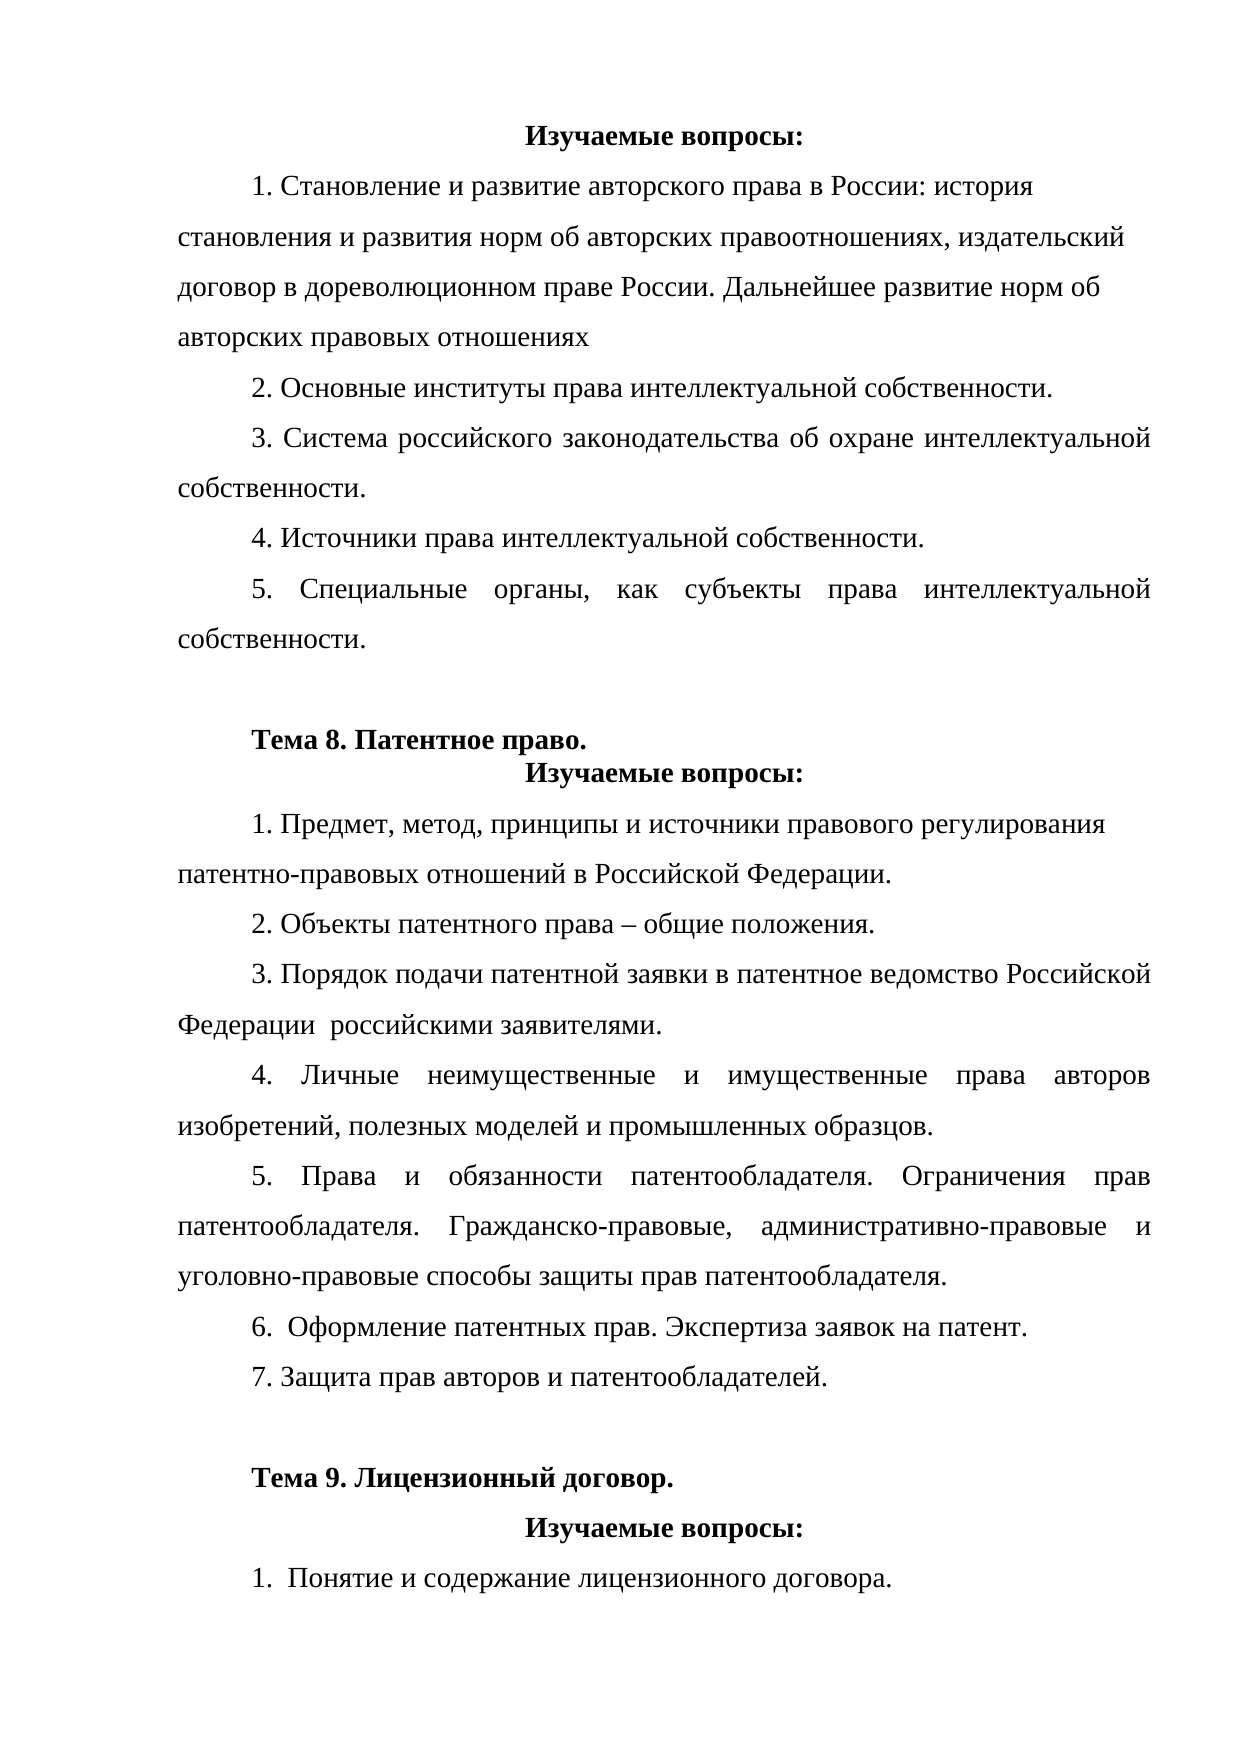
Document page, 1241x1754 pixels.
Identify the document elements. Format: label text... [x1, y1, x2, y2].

text Тема 8. Патентное право. [177, 722, 1152, 755]
text 3. Система российского законодательства об охране интеллектуальной собственности. [177, 420, 1152, 504]
text 1. Предмет, метод, принципы и источники правового регулирования патентно-правовых отношений в Российской Федерации. [177, 806, 1152, 889]
text Тема 9. Лицензионный договор. [177, 1460, 1152, 1493]
text 1. Понятие и содержание лицензионного договора. [177, 1560, 1152, 1594]
text 4. Источники права интеллектуальной собственности. [177, 521, 1152, 554]
text 7. Защита прав авторов и патентообладателей. [177, 1359, 1152, 1393]
text 5. Права и обязанности патентообладателя. Ограничения прав патентообладателя. Гражданско-правовые, административно-правовые и уголовно-правовые способы защиты прав патентообладателя. [177, 1158, 1152, 1292]
text Изучаемые вопросы: [177, 118, 1152, 152]
text 6. Оформление патентных прав. Экспертиза заявок на патент. [177, 1309, 1152, 1342]
text 5. Специальные органы, как субъекты права интеллектуальной собственности. [177, 571, 1152, 655]
text 1. Становление и развитие авторского права в России: история становления и развития норм об авторских правоотношениях, издательский договор в дореволюционном праве России. Дальнейшее развитие норм об авторских правовых отношениях [177, 168, 1152, 353]
text 2. Объекты патентного права – общие положения. [177, 906, 1152, 940]
text 4. Личные неимущественные и имущественные права авторов изобретений, полезных моделей и промышленных образцов. [177, 1057, 1152, 1141]
text 3. Порядок подачи патентной заявки в патентное ведомство Российской Федерации российскими заявителями. [177, 957, 1152, 1041]
text 2. Основные институты права интеллектуальной собственности. [177, 370, 1152, 403]
text Изучаемые вопросы: [177, 1510, 1152, 1544]
text Изучаемые вопросы: [177, 755, 1152, 789]
